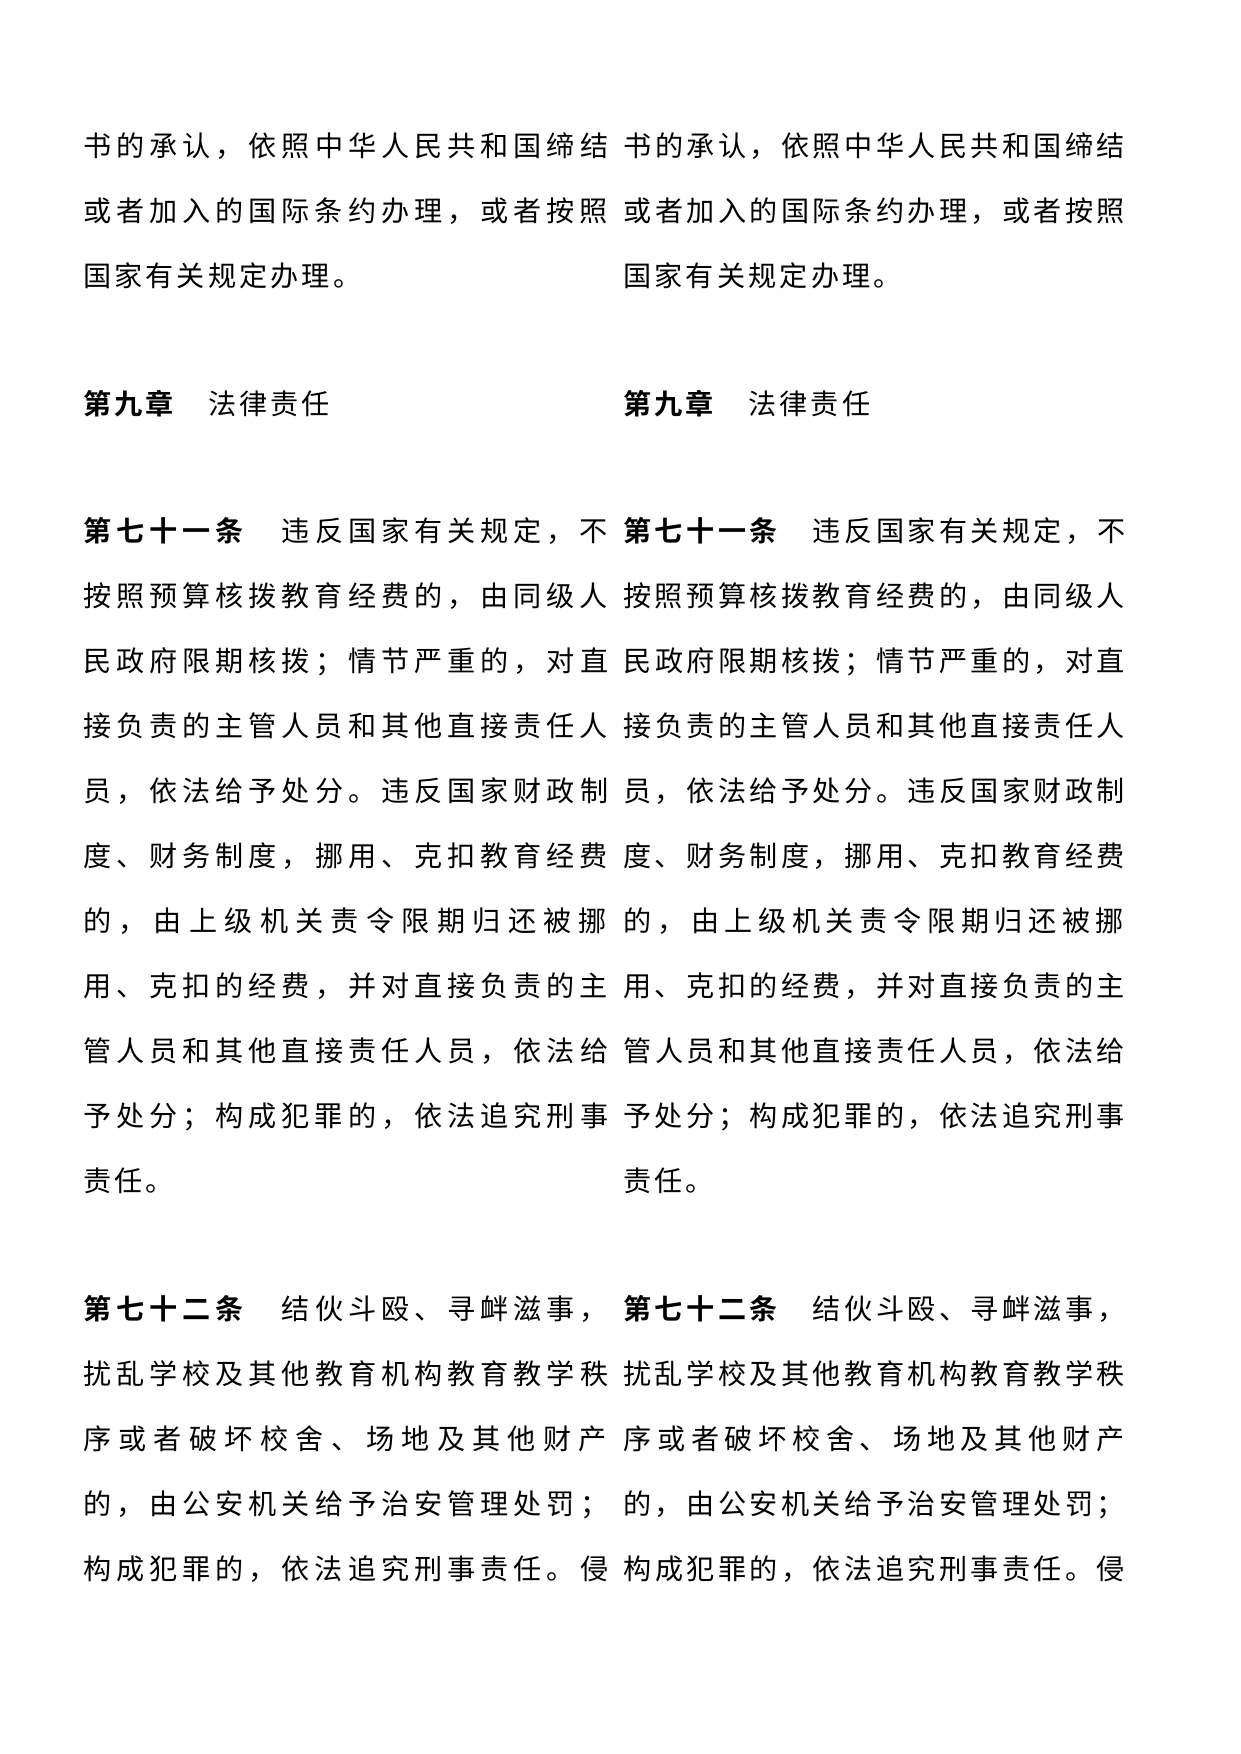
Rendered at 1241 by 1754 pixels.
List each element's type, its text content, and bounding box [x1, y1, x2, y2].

table_cell 第九章 法律责任 [75, 338, 616, 466]
table_cell 第七十一条 违反国家有关规定，不按照预算核拨教育经费的，由同级人民政府限期核拨；情节严重的，对直接负责的主管人员和其他直接责任人员，依法给予处分。违反国家财政制度、财务制度，挪用、克扣教育经费的，由上级机关责令限期归还被挪用、克扣的经费，并对直接负责的主管人员和其他直接责任人员，依法给予处分；构成犯罪的，依法追究刑事责任。 [75, 466, 616, 1243]
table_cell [616, 1243, 1133, 1631]
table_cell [75, 81, 616, 338]
table_cell 第七十一条 违反国家有关规定，不按照预算核拨教育经费的，由同级人民政府限期核拨；情节严重的，对直接负责的主管人员和其他直接责任人员，依法给予处分。违反国家财政制度、财务制度，挪用、克扣教育经费的，由上级机关责令限期归还被挪用、克扣的经费，并对直接负责的主管人员和其他直接责任人员，依法给予处分；构成犯罪的，依法追究刑事责任。 [616, 466, 1133, 1243]
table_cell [75, 1243, 616, 1631]
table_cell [616, 81, 1133, 338]
table_cell 第九章 法律责任 [616, 338, 1133, 466]
